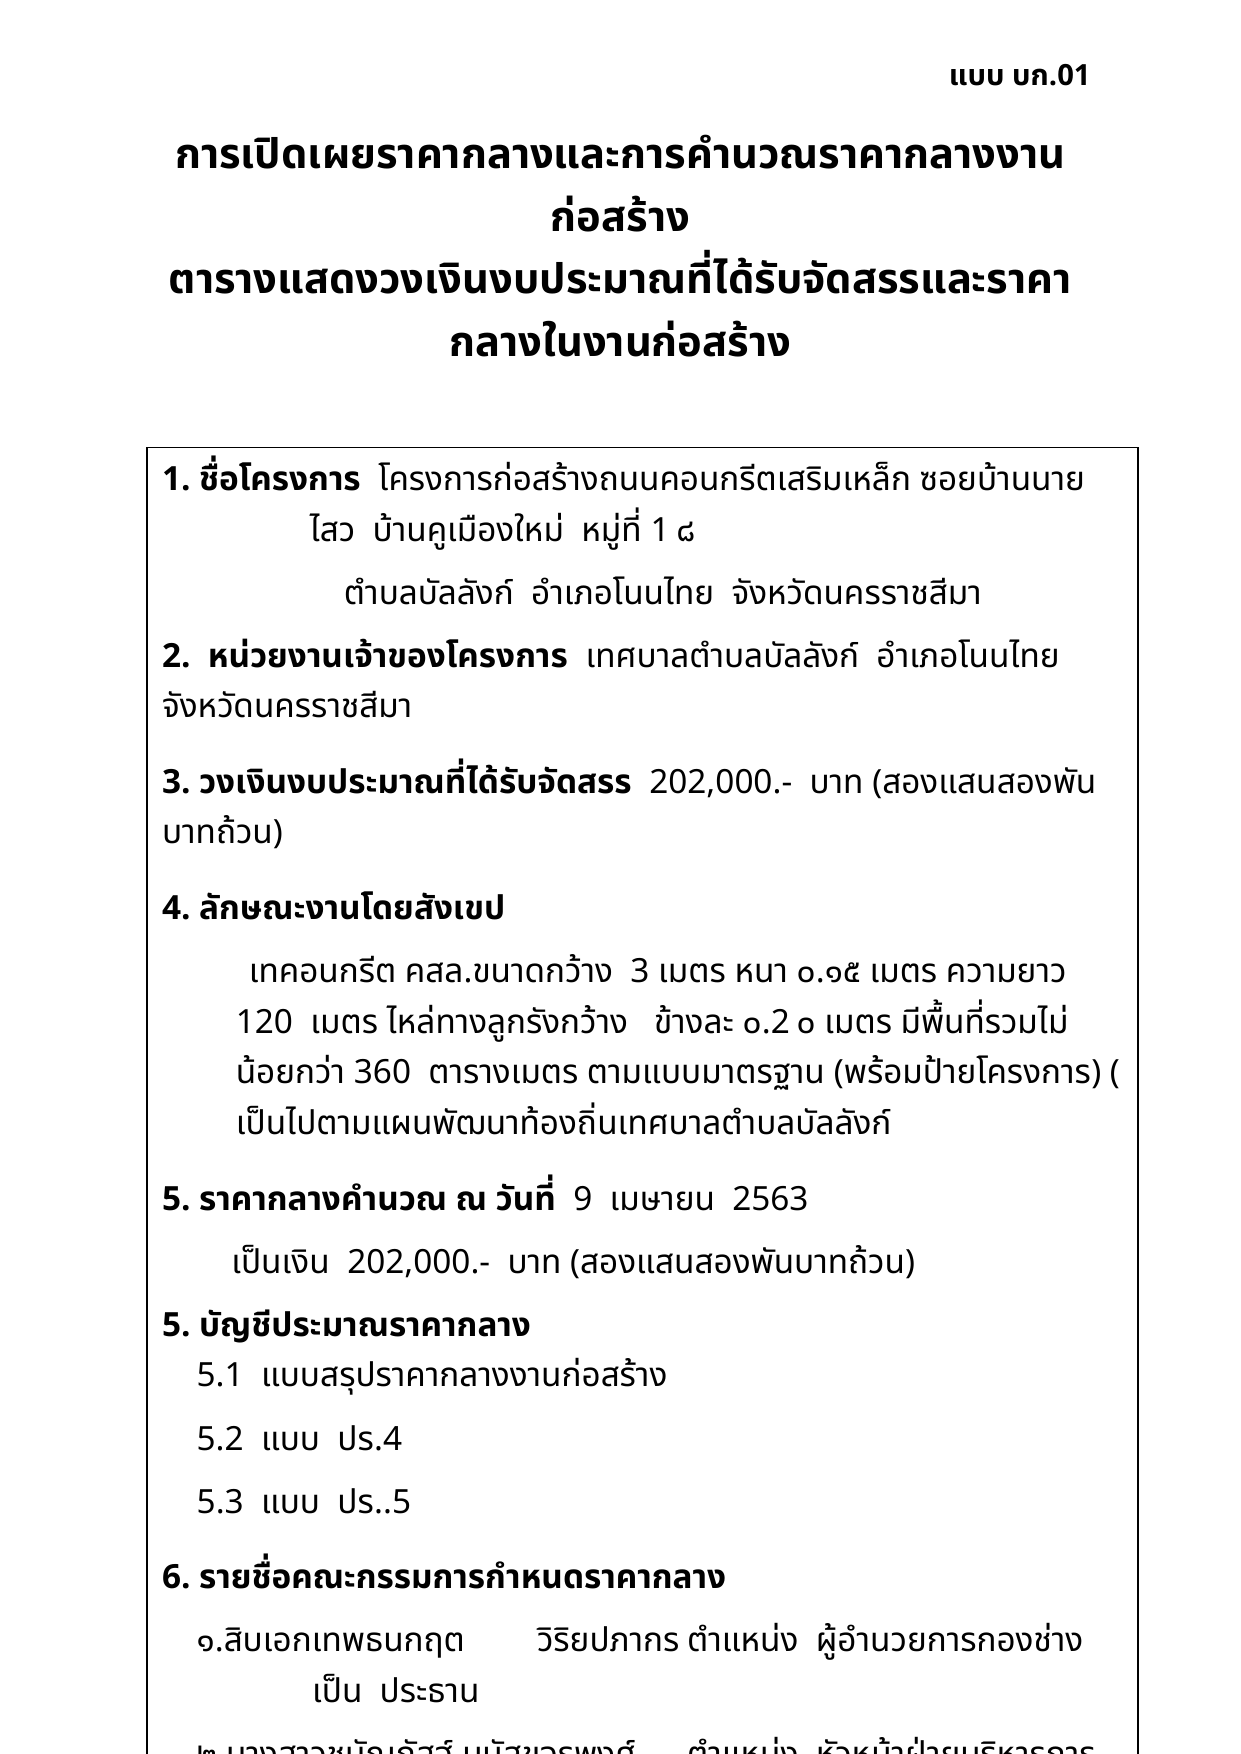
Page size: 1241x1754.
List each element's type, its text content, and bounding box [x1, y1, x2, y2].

text แบบ บก.01 [150, 54, 1090, 99]
text ตารางแสดงวงเงินงบประมาณที่ได้รับจัดสรรและราคากลางในงานก่อสร้าง [150, 250, 1090, 376]
text การเปิดเผยราคากลางและการคำนวณราคากลางงานก่อสร้าง [150, 124, 1090, 250]
